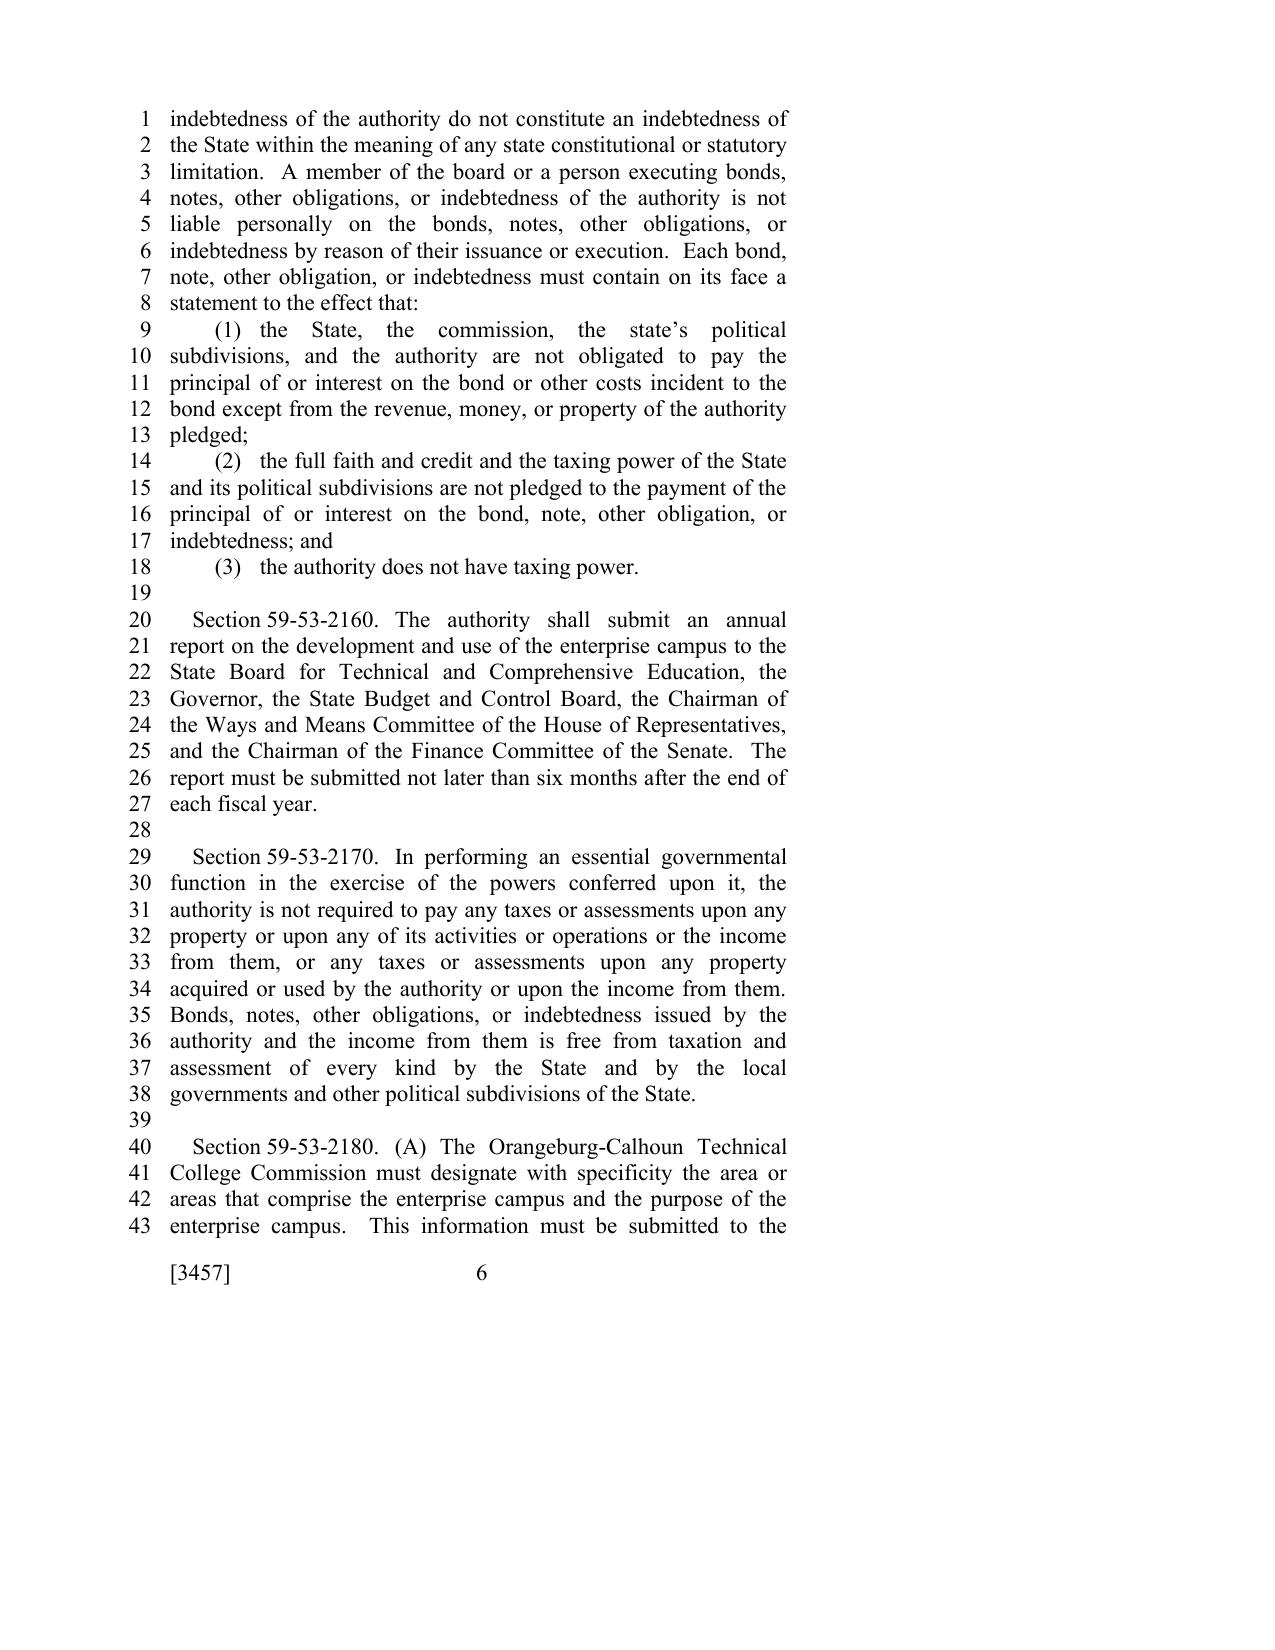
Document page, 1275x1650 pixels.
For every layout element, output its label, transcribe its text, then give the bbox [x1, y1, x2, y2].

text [169, 1133, 787, 1238]
text (3) the authority does not have taxing power. [169, 553, 787, 579]
text (1) the State, the commission, the state’s political subdivisions, and the authority are not obligated to pay the principal of or interest on the bond or other costs incident to the bond except from the revenue, money, or property of the authority pledged; [169, 316, 787, 448]
text Section 59-53-2170. In performing an essential governmental function in the exercise of the powers conferred upon it, the authority is not required to pay any taxes or assessments upon any property or upon any of its activities or operations or the income from them, or any taxes or assessments upon any property acquired or used by the authority or upon the income from them. Bonds, notes, other obligations, or indebtedness issued by the authority and the income from them is free from taxation and assessment of every kind by the State and by the local governments and other political subdivisions of the State. [169, 843, 787, 1106]
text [169, 105, 787, 316]
text (2) the full faith and credit and the taxing power of the State and its political subdivisions are not pledged to the payment of the principal of or interest on the bond, note, other obligation, or indebtedness; and [169, 448, 787, 553]
text Section 59-53-2160. The authority shall submit an annual report on the development and use of the enterprise campus to the State Board for Technical and Comprehensive Education, the Governor, the State Budget and Control Board, the Chairman of the Ways and Means Committee of the House of Representatives, and the Chairman of the Finance Committee of the Senate. The report must be submitted not later than six months after the end of each fiscal year. [169, 606, 787, 817]
